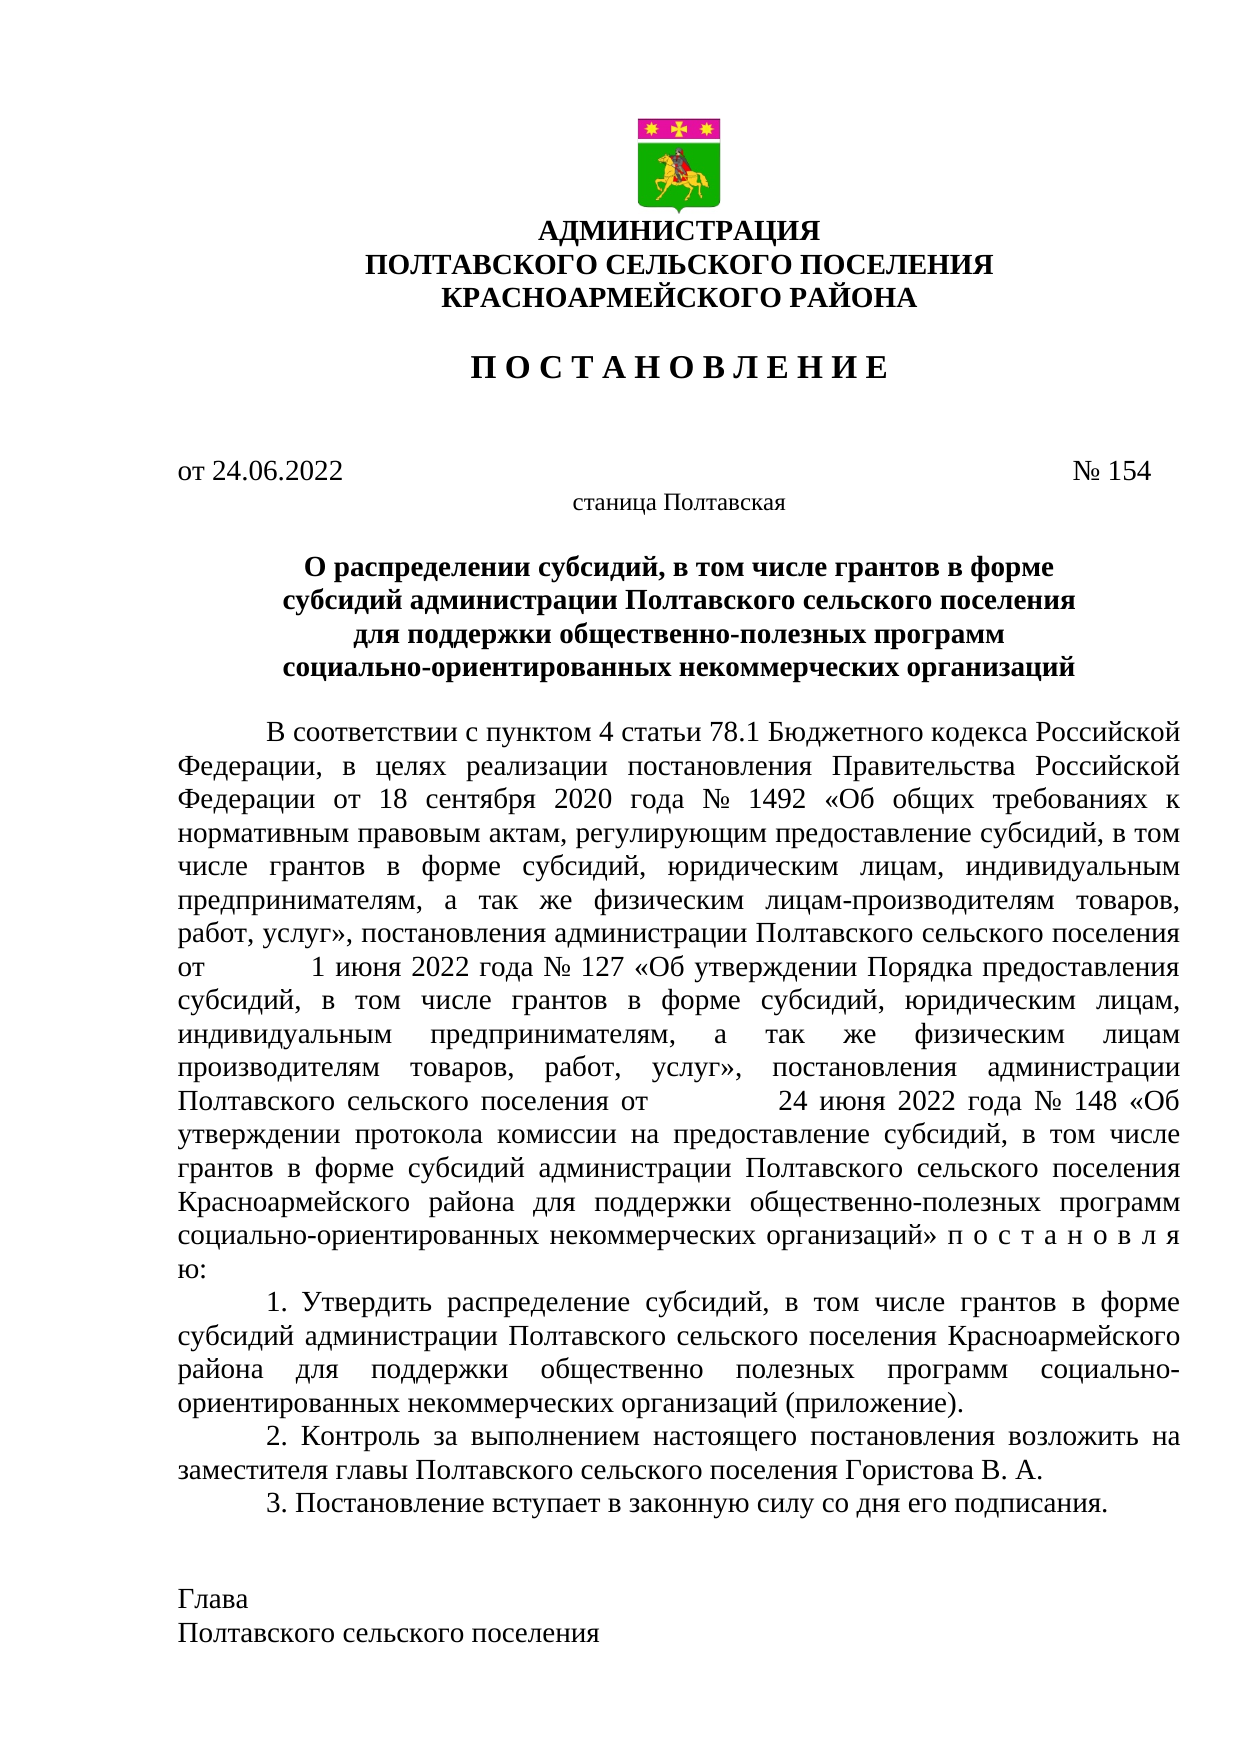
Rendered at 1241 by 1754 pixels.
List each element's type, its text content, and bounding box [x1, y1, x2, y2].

text КРАСНОАРМЕЙСКОГО РАЙОНА [177, 281, 1181, 314]
subtitle от 24.06.2022 № 154 [177, 453, 1181, 487]
text Полтавского сельского поселения [177, 1615, 1181, 1648]
text 3. Постановление вступает в законную силу со дня его подписания. [177, 1486, 1181, 1519]
text субсидий администрации Полтавского сельского поселения [177, 582, 1181, 616]
text станица Полтавская [177, 487, 1181, 515]
picture [637, 118, 721, 214]
text 1. Утвердить распределение субсидий, в том числе грантов в форме субсидий администрации Полтавского сельского поселения Красноармейского района для поддержки общественно полезных программ социально-ориентированных некоммерческих организаций (приложение). [177, 1284, 1181, 1418]
text для поддержки общественно-полезных программ [177, 616, 1181, 649]
text 2. Контроль за выполнением настоящего постановления возложить на заместителя главы Полтавского сельского поселения Гористова В. А. [177, 1418, 1181, 1486]
text социально-ориентированных некоммерческих организаций [177, 649, 1181, 683]
title АДМИНИСТРАЦИЯ [177, 213, 1181, 247]
title ПОЛТАВСКОГО СЕЛЬСКОГО ПОСЕЛЕНИЯ [177, 247, 1181, 281]
text О распределении субсидий, в том числе грантов в форме [177, 549, 1181, 582]
title П О С Т А Н О В Л Е Н И Е [177, 348, 1181, 386]
text В соответствии с пунктом 4 статьи 78.1 Бюджетного кодекса Российской Федерации, в целях реализации постановления Правительства Российской Федерации от 18 сентября 2020 года № 1492 «Об общих требованиях к нормативным правовым актам, регулирующим предоставление субсидий, в том числе грантов в форме субсидий, юридическим лицам, индивидуальным предпринимателям, а так же физическим лицам-производителям товаров, работ, услуг», постановления администрации Полтавского сельского поселения от 1 июня 2022 года № 127 «Об утверждении Порядка предоставления субсидий, в том числе грантов в форме субсидий, юридическим лицам, индивидуальным предпринимателям, а так же физическим лицам производителям товаров, работ, услуг», постановления администрации Полтавского сельского поселения от 24 июня 2022 года № 148 «Об утверждении протокола комиссии на предоставление субсидий, в том числе грантов в форме субсидий администрации Полтавского сельского поселения Красноармейского района для поддержки общественно-полезных программ социально-ориентированных некоммерческих организаций» п о с т а н о в л я ю: [177, 714, 1181, 1284]
text Глава [177, 1581, 1181, 1615]
